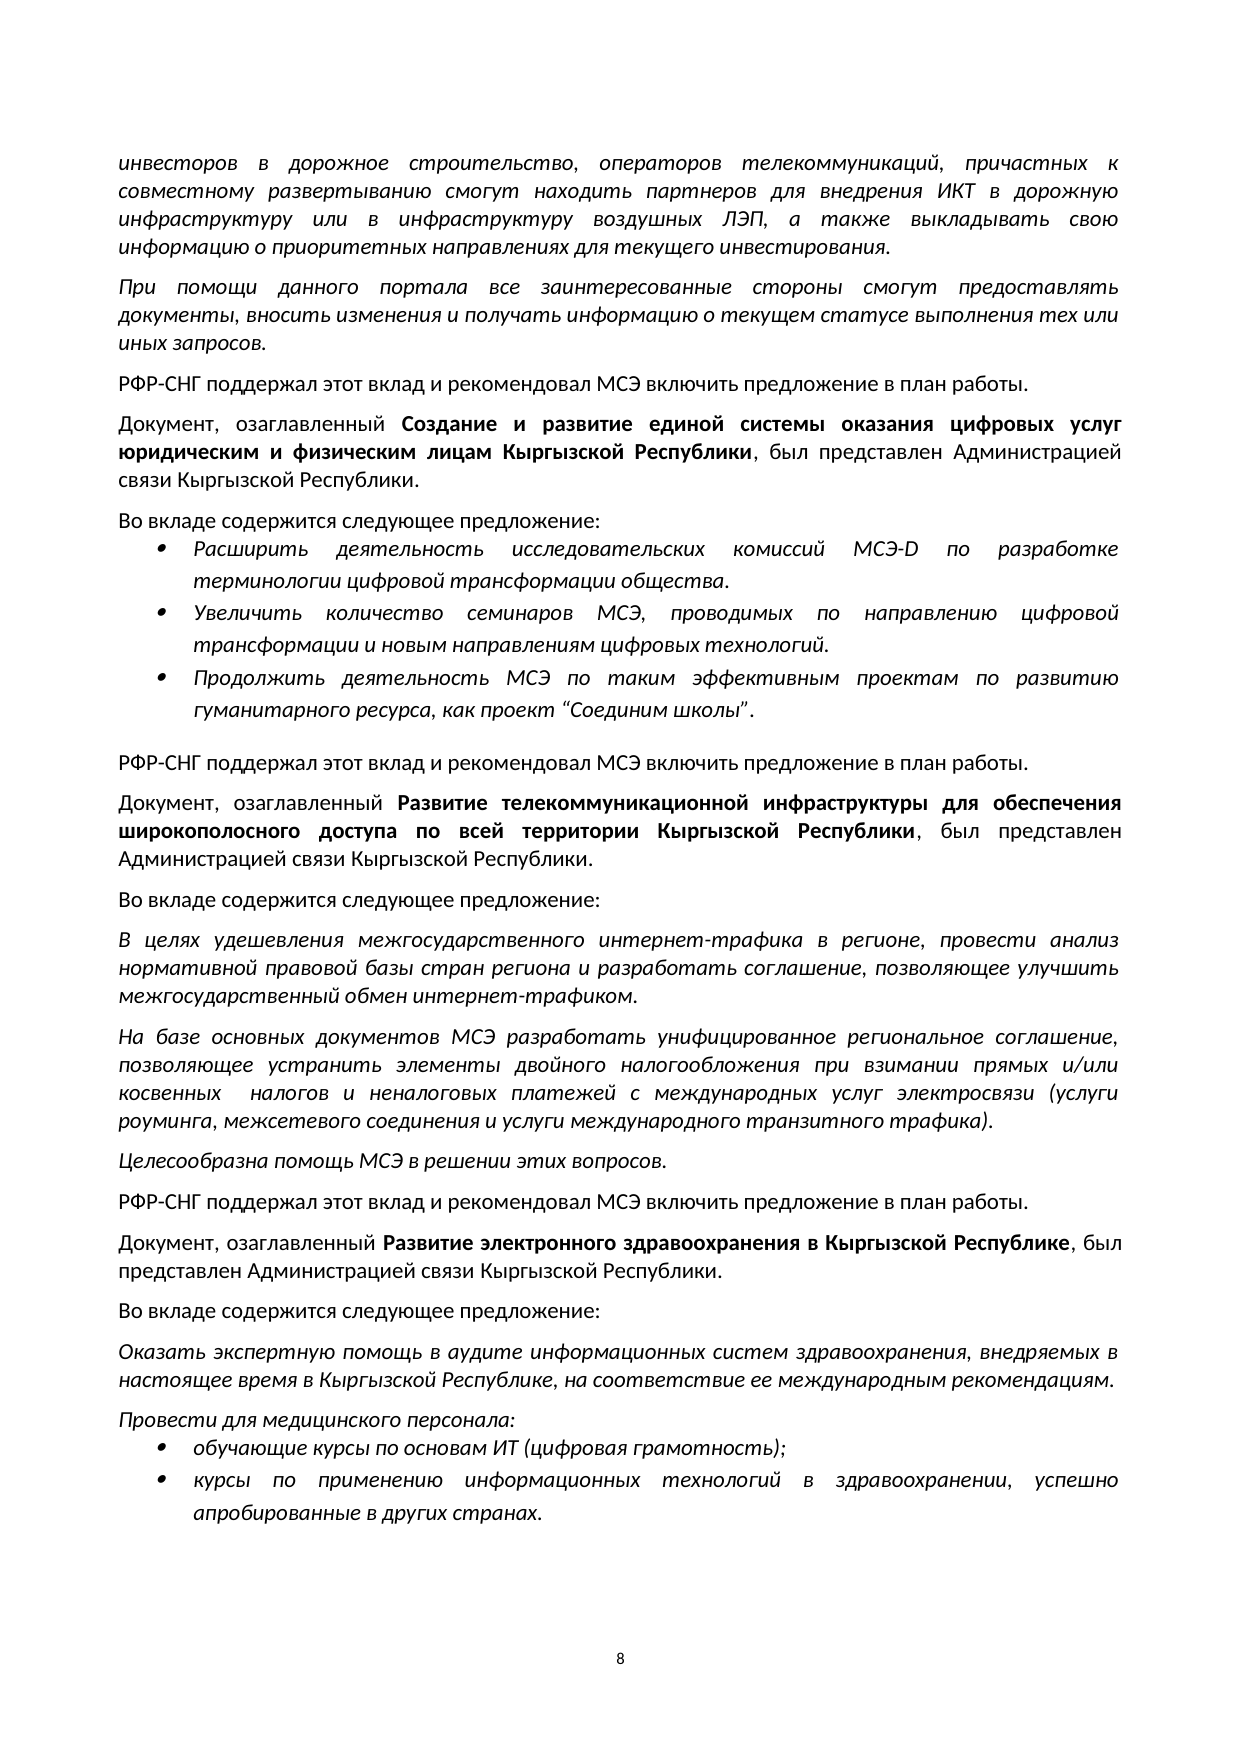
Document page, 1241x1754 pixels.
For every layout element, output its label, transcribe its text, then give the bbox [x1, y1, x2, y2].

text РФР-СНГ поддержал этот вклад и рекомендовал МСЭ включить предложение в план работы. [118, 369, 1122, 397]
text Провести для медицинского персонала: [118, 1405, 1122, 1433]
text РФР-СНГ поддержал этот вклад и рекомендовал МСЭ включить предложение в план работы. [118, 1187, 1122, 1215]
list Увеличить количество семинаров МСЭ, проводимых по направлению цифровой трансформации и новым направлениям цифровых технологий. [156, 598, 1122, 658]
text Документ, озаглавленный Создание и развитие единой системы оказания цифровых услуг юридическим и физическим лицам Кыргызской Республики, был представлен Администрацией связи Кыргызской Республики. [118, 409, 1122, 493]
text Во вкладе содержится следующее предложение: [118, 506, 1122, 534]
list Расширить деятельность исследовательских комиссий МСЭ-D по разработке терминологии цифровой трансформации общества. [156, 534, 1122, 594]
text В целях удешевления межгосударственного интернет-трафика в регионе, провести анализ нормативной правовой базы стран региона и разработать соглашение, позволяющее улучшить межгосударственный обмен интернет-трафиком. [118, 926, 1122, 1009]
list курсы по применению информационных технологий в здравоохранении, успешно апробированные в других странах. [156, 1466, 1122, 1526]
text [118, 148, 1122, 260]
text Документ, озаглавленный Развитие телекоммуникационной инфраструктуры для обеспечения широкополосного доступа по всей территории Кыргызской Республики, был представлен Администрацией связи Кыргызской Республики. [118, 788, 1122, 872]
text Во вкладе содержится следующее предложение: [118, 1296, 1122, 1324]
text РФР-СНГ поддержал этот вклад и рекомендовал МСЭ включить предложение в план работы. [118, 748, 1122, 776]
text Оказать экспертную помощь в аудите информационных систем здравоохранения, внедряемых в настоящее время в Кыргызской Республике, на соответствие ее международным рекомендациям. [118, 1337, 1122, 1393]
text Целесообразна помощь МСЭ в решении этих вопросов. [118, 1147, 1122, 1175]
list обучающие курсы по основам ИТ (цифровая грамотность); [156, 1433, 1122, 1461]
text Во вкладе содержится следующее предложение: [118, 885, 1122, 913]
text Документ, озаглавленный Развитие электронного здравоохранения в Кыргызской Республике, был представлен Администрацией связи Кыргызской Республики. [118, 1228, 1122, 1284]
text При помощи данного портала все заинтересованные стороны смогут предоставлять документы, вносить изменения и получать информацию о текущем статусе выполнения тех или иных запросов. [118, 272, 1122, 356]
text На базе основных документов МСЭ разработать унифицированное региональное соглашение, позволяющее устранить элементы двойного налогообложения при взимании прямых и/или косвенных налогов и неналоговых платежей с международных услуг электросвязи (услуги роуминга, межсетевого соединения и услуги международного транзитного трафика). [118, 1022, 1122, 1134]
list Продолжить деятельность МСЭ по таким эффективным проектам по развитию гуманитарного ресурса, как проект “Соединим школы”. [156, 663, 1122, 723]
